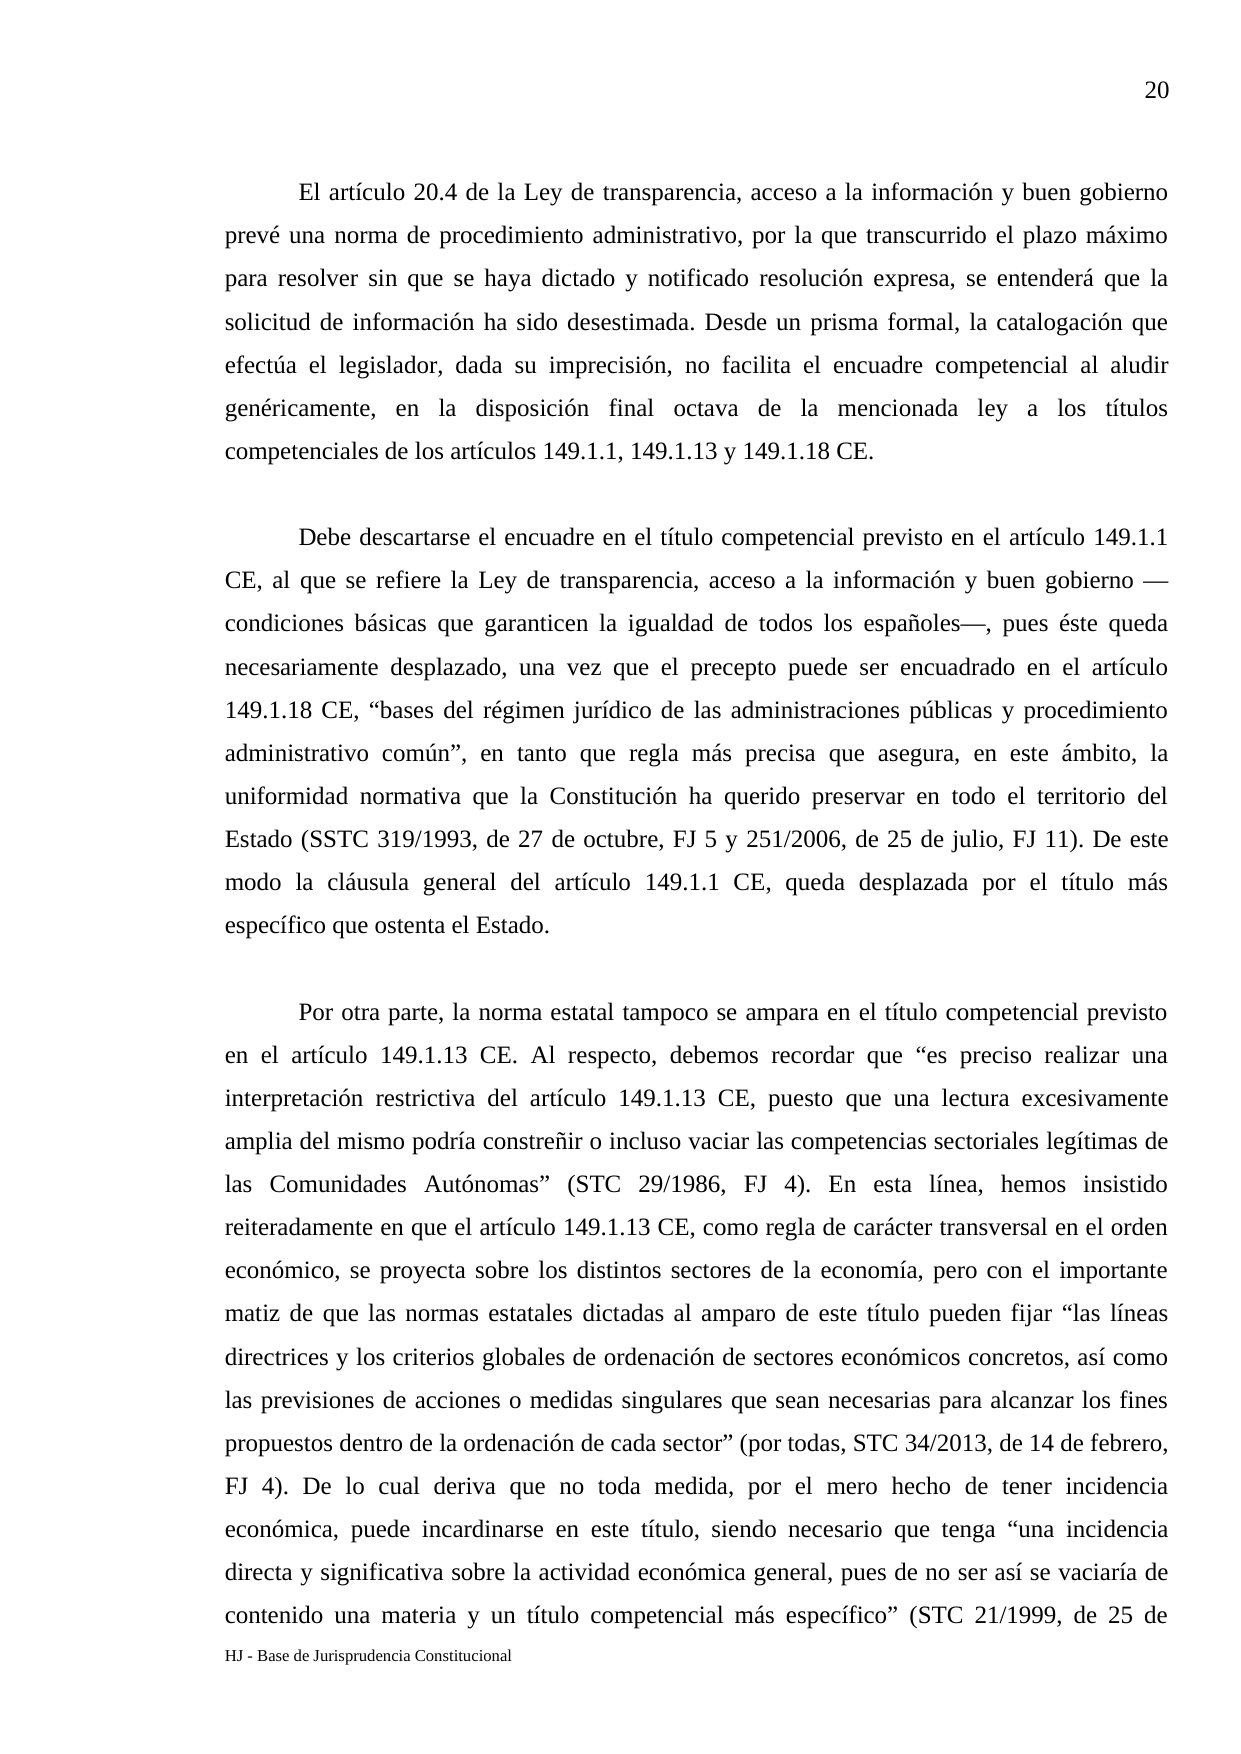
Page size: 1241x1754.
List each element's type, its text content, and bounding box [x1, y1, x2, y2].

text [224, 997, 1169, 1629]
text El artículo 20.4 de la Ley de transparencia, acceso a la información y buen gobierno prevé una norma de procedimiento administrativo, por la que transcurrido el plazo máximo para resolver sin que se haya dictado y notificado resolución expresa, se entenderá que la solicitud de información ha sido desestimada. Desde un prisma formal, la catalogación que efectúa el legislador, dada su imprecisión, no facilita el encuadre competencial al aludir genéricamente, en la disposición final octava de la mencionada ley a los títulos competenciales de los artículos 149.1.1, 149.1.13 y 149.1.18 CE. [224, 177, 1169, 465]
text Debe descartarse el encuadre en el título competencial previsto en el artículo 149.1.1 CE, al que se refiere la Ley de transparencia, acceso a la información y buen gobierno —condiciones básicas que garanticen la igualdad de todos los españoles—, pues éste queda necesariamente desplazado, una vez que el precepto puede ser encuadrado en el artículo 149.1.18 CE, “bases del régimen jurídico de las administraciones públicas y procedimiento administrativo común”, en tanto que regla más precisa que asegura, en este ámbito, la uniformidad normativa que la Constitución ha querido preservar en todo el territorio del Estado (SSTC 319/1993, de 27 de octubre, FJ 5 y 251/2006, de 25 de julio, FJ 11). De este modo la cláusula general del artículo 149.1.1 CE, queda desplazada por el título más específico que ostenta el Estado. [224, 522, 1169, 939]
